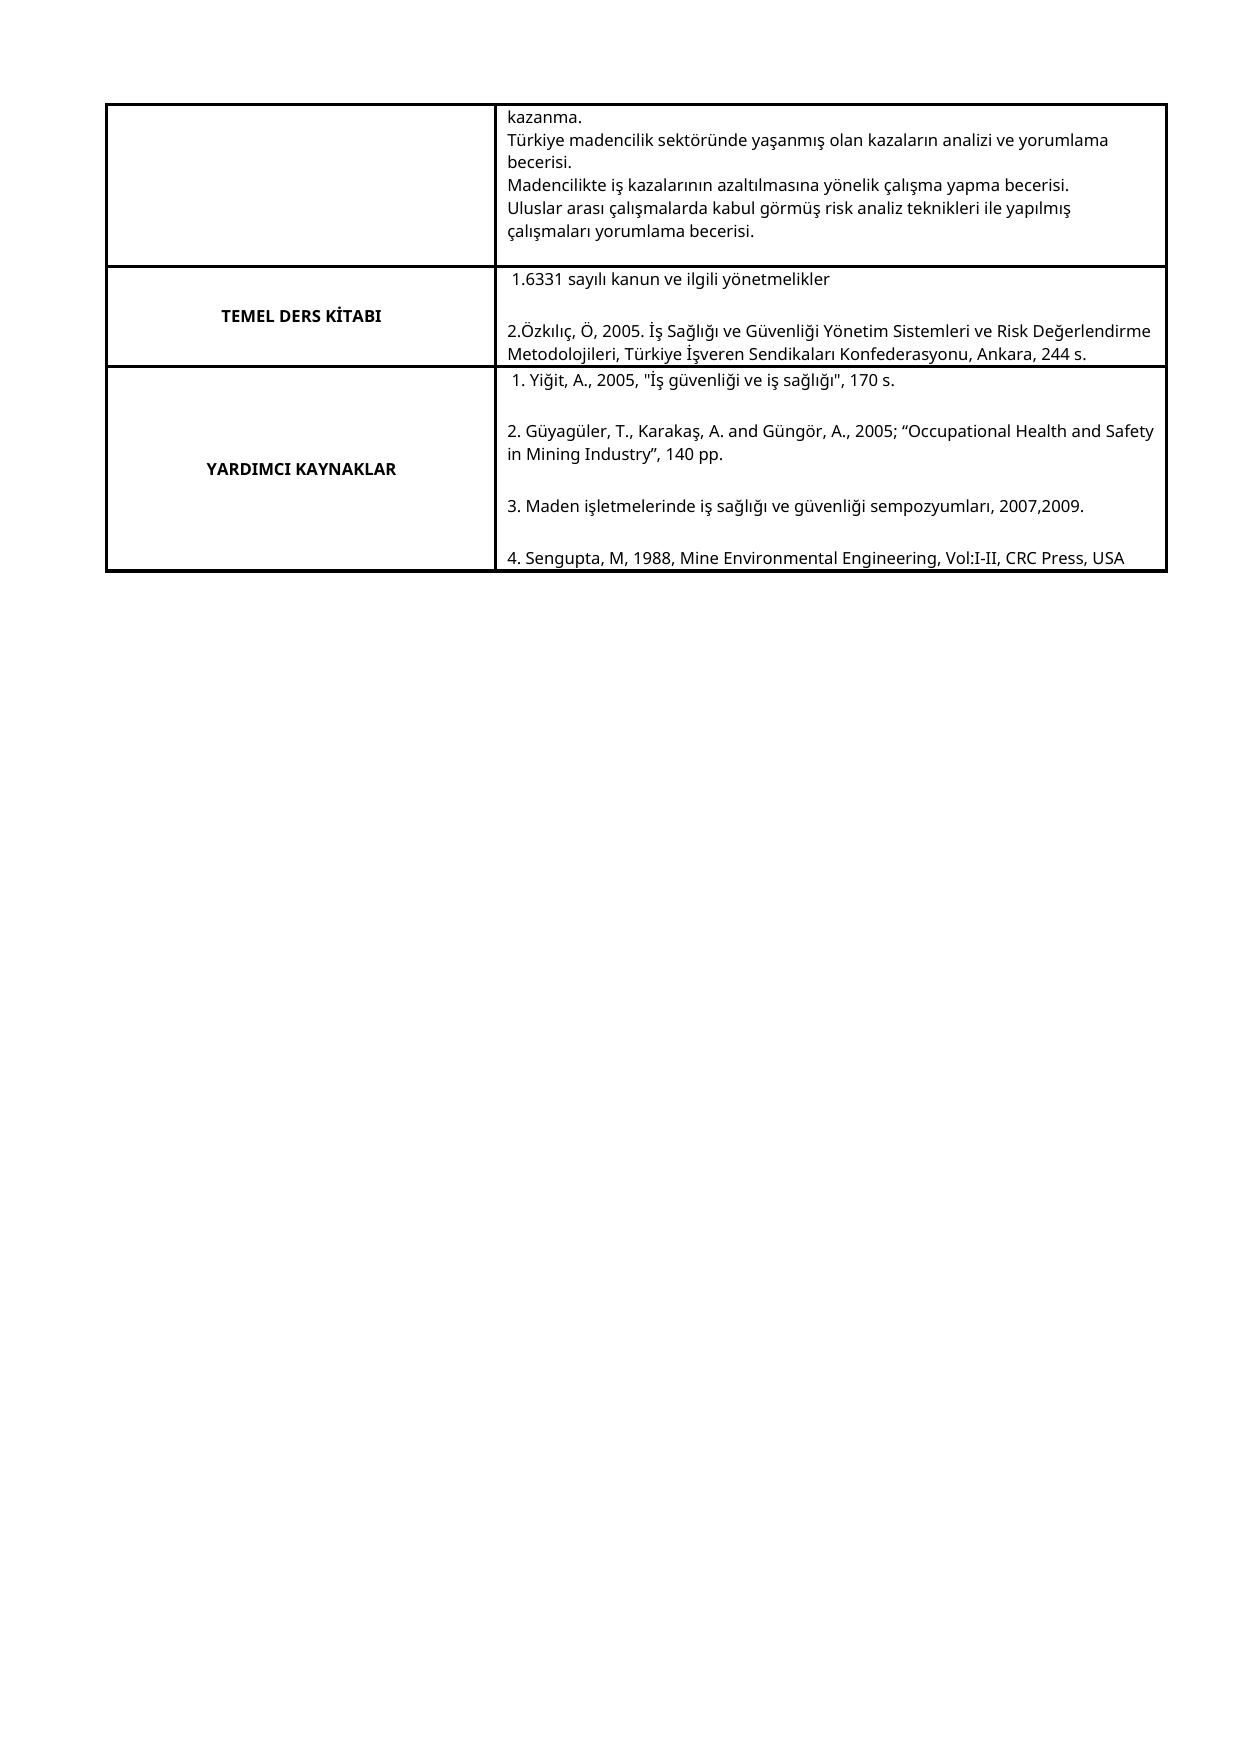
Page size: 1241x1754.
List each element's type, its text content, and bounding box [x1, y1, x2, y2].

table_cell TEMEL DERS KİTABI [108, 268, 494, 365]
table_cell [497, 106, 1165, 265]
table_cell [108, 106, 494, 265]
table_cell 1.6331 sayılı kanun ve ilgili yönetmelikler 2.Özkılıç, Ö, 2005. İş Sağlığı ve Güvenliği Yönetim Sistemleri ve Risk Değerlendirme Metodolojileri, Türkiye İşveren Sendikaları Konfederasyonu, Ankara, 244 s. [497, 268, 1165, 365]
table_cell YARDIMCI KAYNAKLAR [108, 368, 494, 569]
table_cell 1. Yiğit, A., 2005, "İş güvenliği ve iş sağlığı", 170 s. 2. Güyagüler, T., Karakaş, A. and Güngör, A., 2005; “Occupational Health and Safety in Mining Industry”, 140 pp. 3. Maden işletmelerinde iş sağlığı ve güvenliği sempozyumları, 2007,2009. 4. Sengupta, M, 1988, Mine Environmental Engineering, Vol:I-II, CRC Press, USA [497, 368, 1165, 569]
